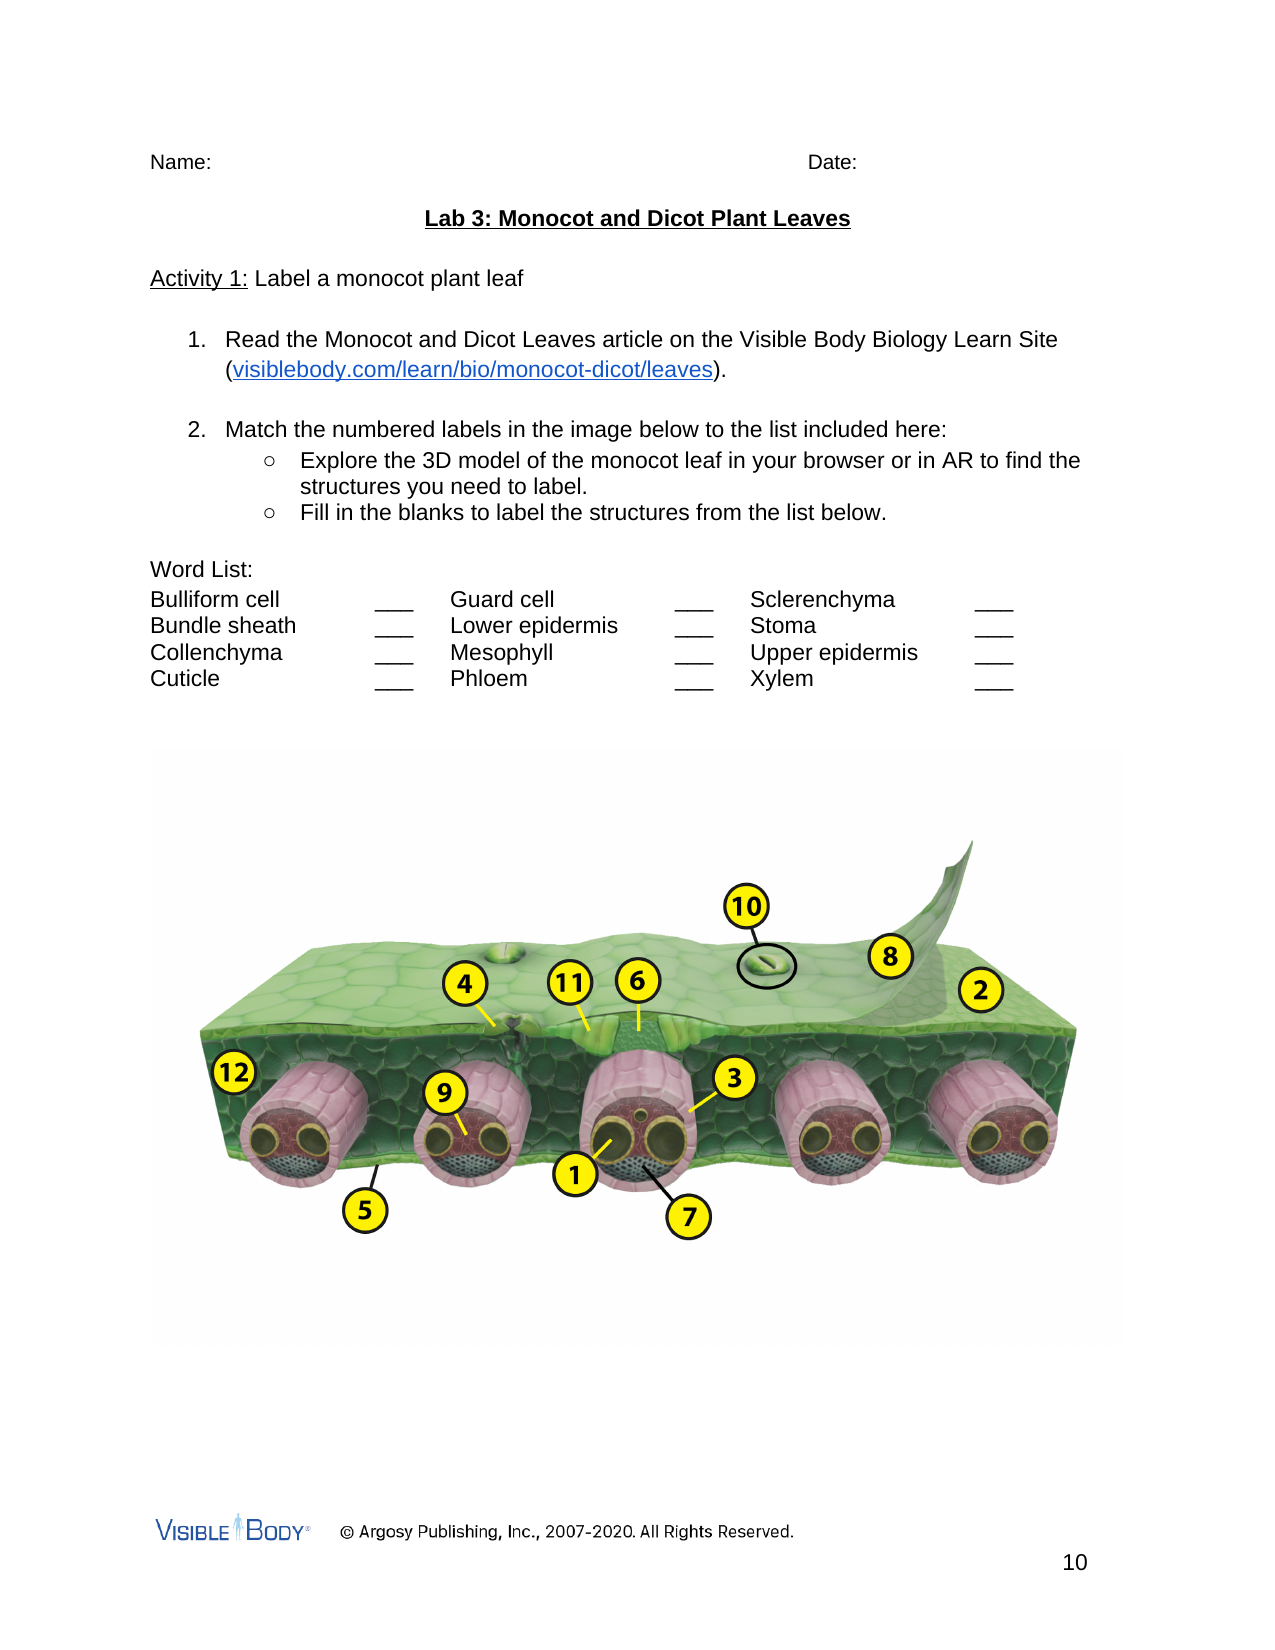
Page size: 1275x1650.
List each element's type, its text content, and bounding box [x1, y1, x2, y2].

picture [150, 748, 1125, 1349]
text Name: Date: [150, 150, 1125, 174]
list Fill in the blanks to label the structures from the list below. [262, 499, 1125, 526]
list Explore the 3D model of the monocot leaf in your browser or in AR to find the structures you need to label. [262, 447, 1125, 499]
list Match the numbered labels in the image below to the list included here: [187, 416, 1125, 443]
text Bundle sheath ___ Lower epidermis ___ Stoma ___ [150, 612, 1125, 639]
text Activity 1: Label a monocot plant leaf [150, 265, 1125, 292]
picture [150, 1511, 799, 1549]
text Word List: [150, 556, 1125, 582]
text Lab 3: Monocot and Dicot Plant Leaves [150, 205, 1125, 231]
list Read the Monocot and Dicot Leaves article on the Visible Body Biology Learn Site (visiblebody.com/learn/bio/monocot-dicot/leaves). [187, 326, 1125, 413]
text Bulliform cell ___ Guard cell ___ Sclerenchyma ___ [150, 586, 1125, 612]
text Cuticle ___ Phloem ___ Xylem ___ [150, 665, 1125, 692]
text Collenchyma ___ Mesophyll ___ Upper epidermis ___ [150, 639, 1125, 665]
